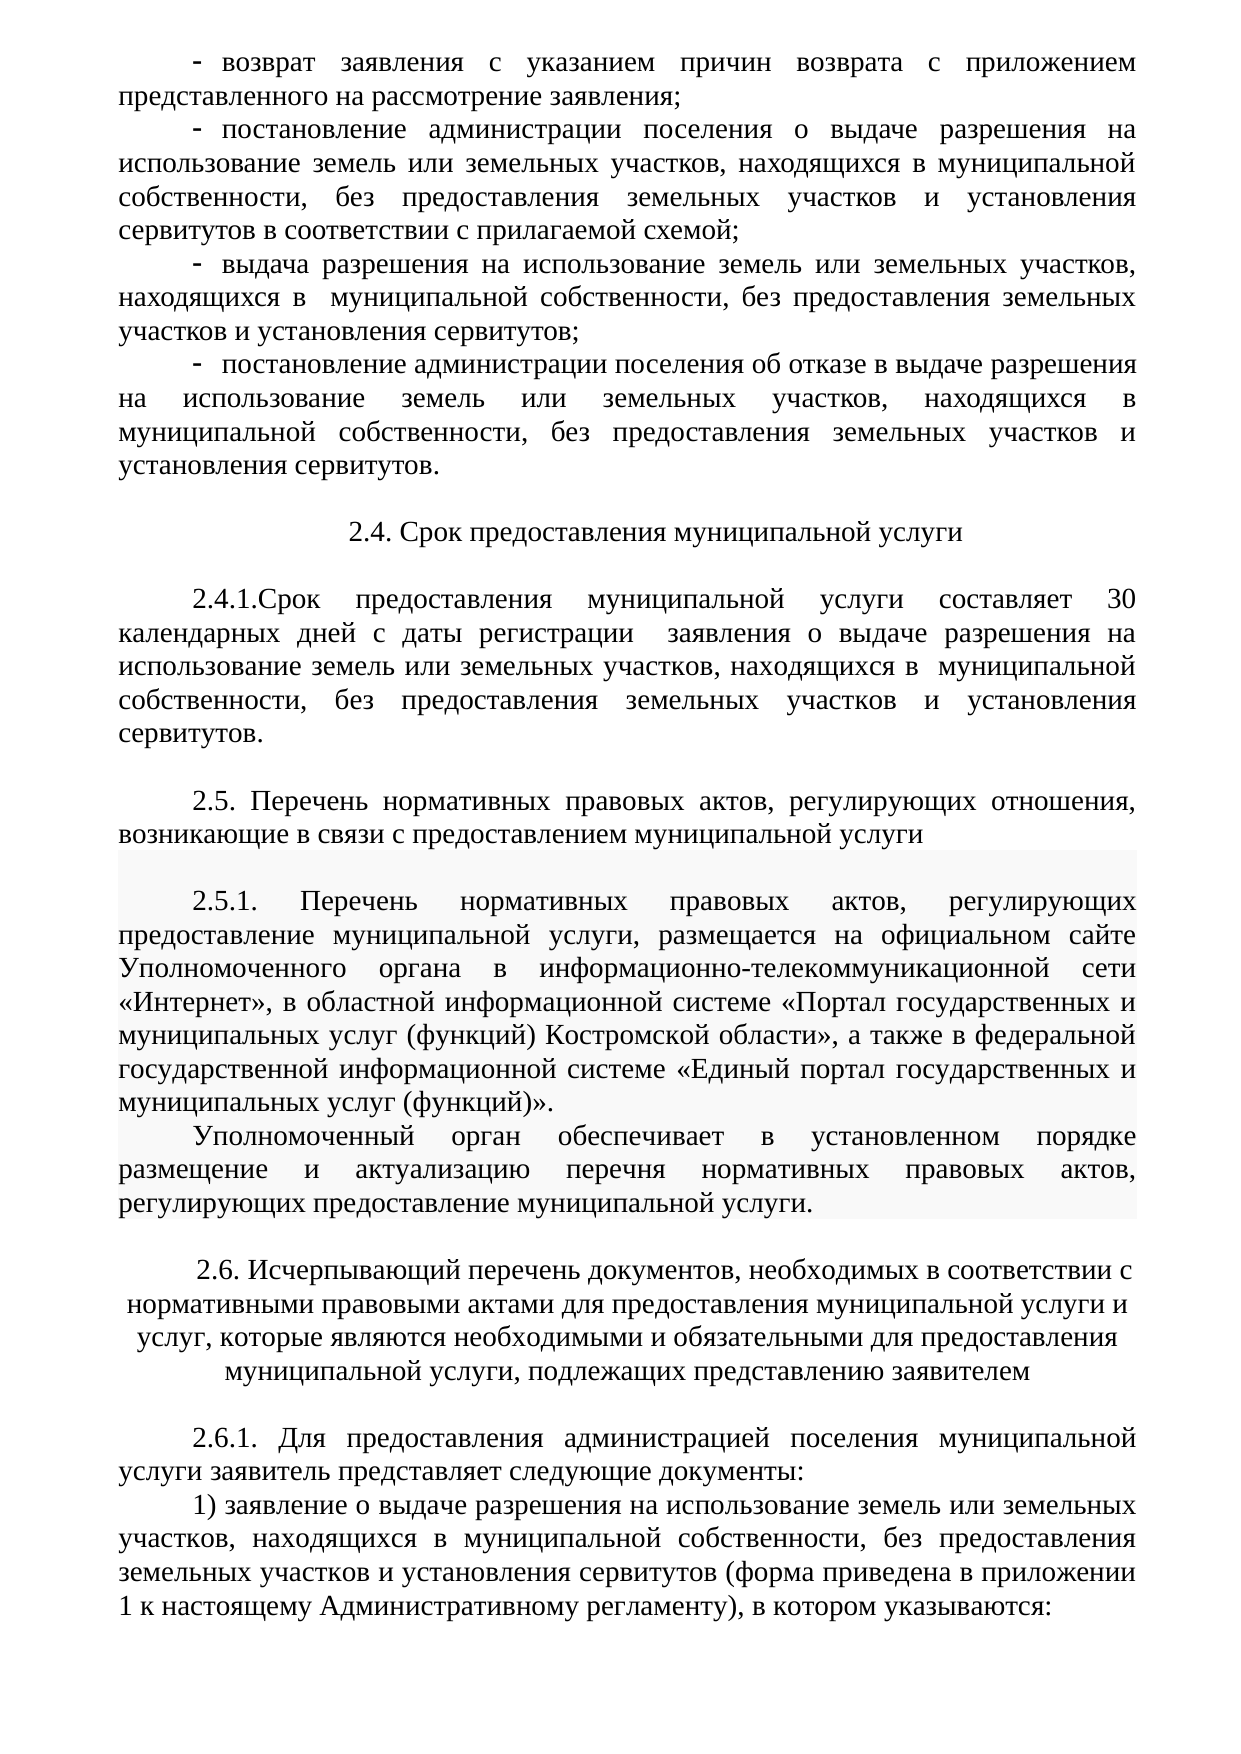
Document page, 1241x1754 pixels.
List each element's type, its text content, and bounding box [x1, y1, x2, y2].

text Уполномоченный орган обеспечивает в установленном порядке размещение и актуализацию перечня нормативных правовых актов, регулирующих предоставление муниципальной услуги. [118, 1118, 1137, 1219]
text 1) заявление о выдаче разрешения на использование земель или земельных участков, находящихся в муниципальной собственности, без предоставления земельных участков и установления сервитутов (форма приведена в приложении 1 к настоящему Административному регламенту), в котором указываются: [118, 1487, 1137, 1621]
text 2.6. Исчерпывающий перечень документов, необходимых в соответствии с нормативными правовыми актами для предоставления муниципальной услуги и услуг, которые являются необходимыми и обязательными для предоставления муниципальной услуги, подлежащих представлению заявителем [118, 1252, 1137, 1386]
text 2.6.1. Для предоставления администрацией поселения муниципальной услуги заявитель представляет следующие документы: [118, 1420, 1137, 1487]
text 2.4. Срок предоставления муниципальной услуги [118, 514, 1137, 548]
text 2.4.1.Срок предоставления муниципальной услуги составляет 30 календарных дней с даты регистрации заявления о выдаче разрешения на использование земель или земельных участков, находящихся в муниципальной собственности, без предоставления земельных участков и установления сервитутов. [118, 581, 1137, 749]
text 2.5.1. Перечень нормативных правовых актов, регулирующих предоставление муниципальной услуги, размещается на официальном сайте Уполномоченного органа в информационно-телекоммуникационной сети «Интернет», в областной информационной системе «Портал государственных и муниципальных услуг (функций) Костромской области», а также в федеральной государственной информационной системе «Единый портал государственных и муниципальных услуг (функций)». [118, 883, 1137, 1118]
list постановление администрации поселения о выдаче разрешения на использование земель или земельных участков, находящихся в муниципальной собственности, без предоставления земельных участков и установления сервитутов в соответствии с прилагаемой схемой; [118, 112, 1137, 246]
list постановление администрации поселения об отказе в выдаче разрешения на использование земель или земельных участков, находящихся в муниципальной собственности, без предоставления земельных участков и установления сервитутов. [118, 347, 1137, 481]
text 2.5. Перечень нормативных правовых актов, регулирующих отношения, возникающие в связи с предоставлением муниципальной услуги [118, 783, 1137, 850]
list возврат заявления с указанием причин возврата с приложением представленного на рассмотрение заявления; [118, 44, 1137, 112]
list выдача разрешения на использование земель или земельных участков, находящихся в муниципальной собственности, без предоставления земельных участков и установления сервитутов; [118, 246, 1137, 347]
